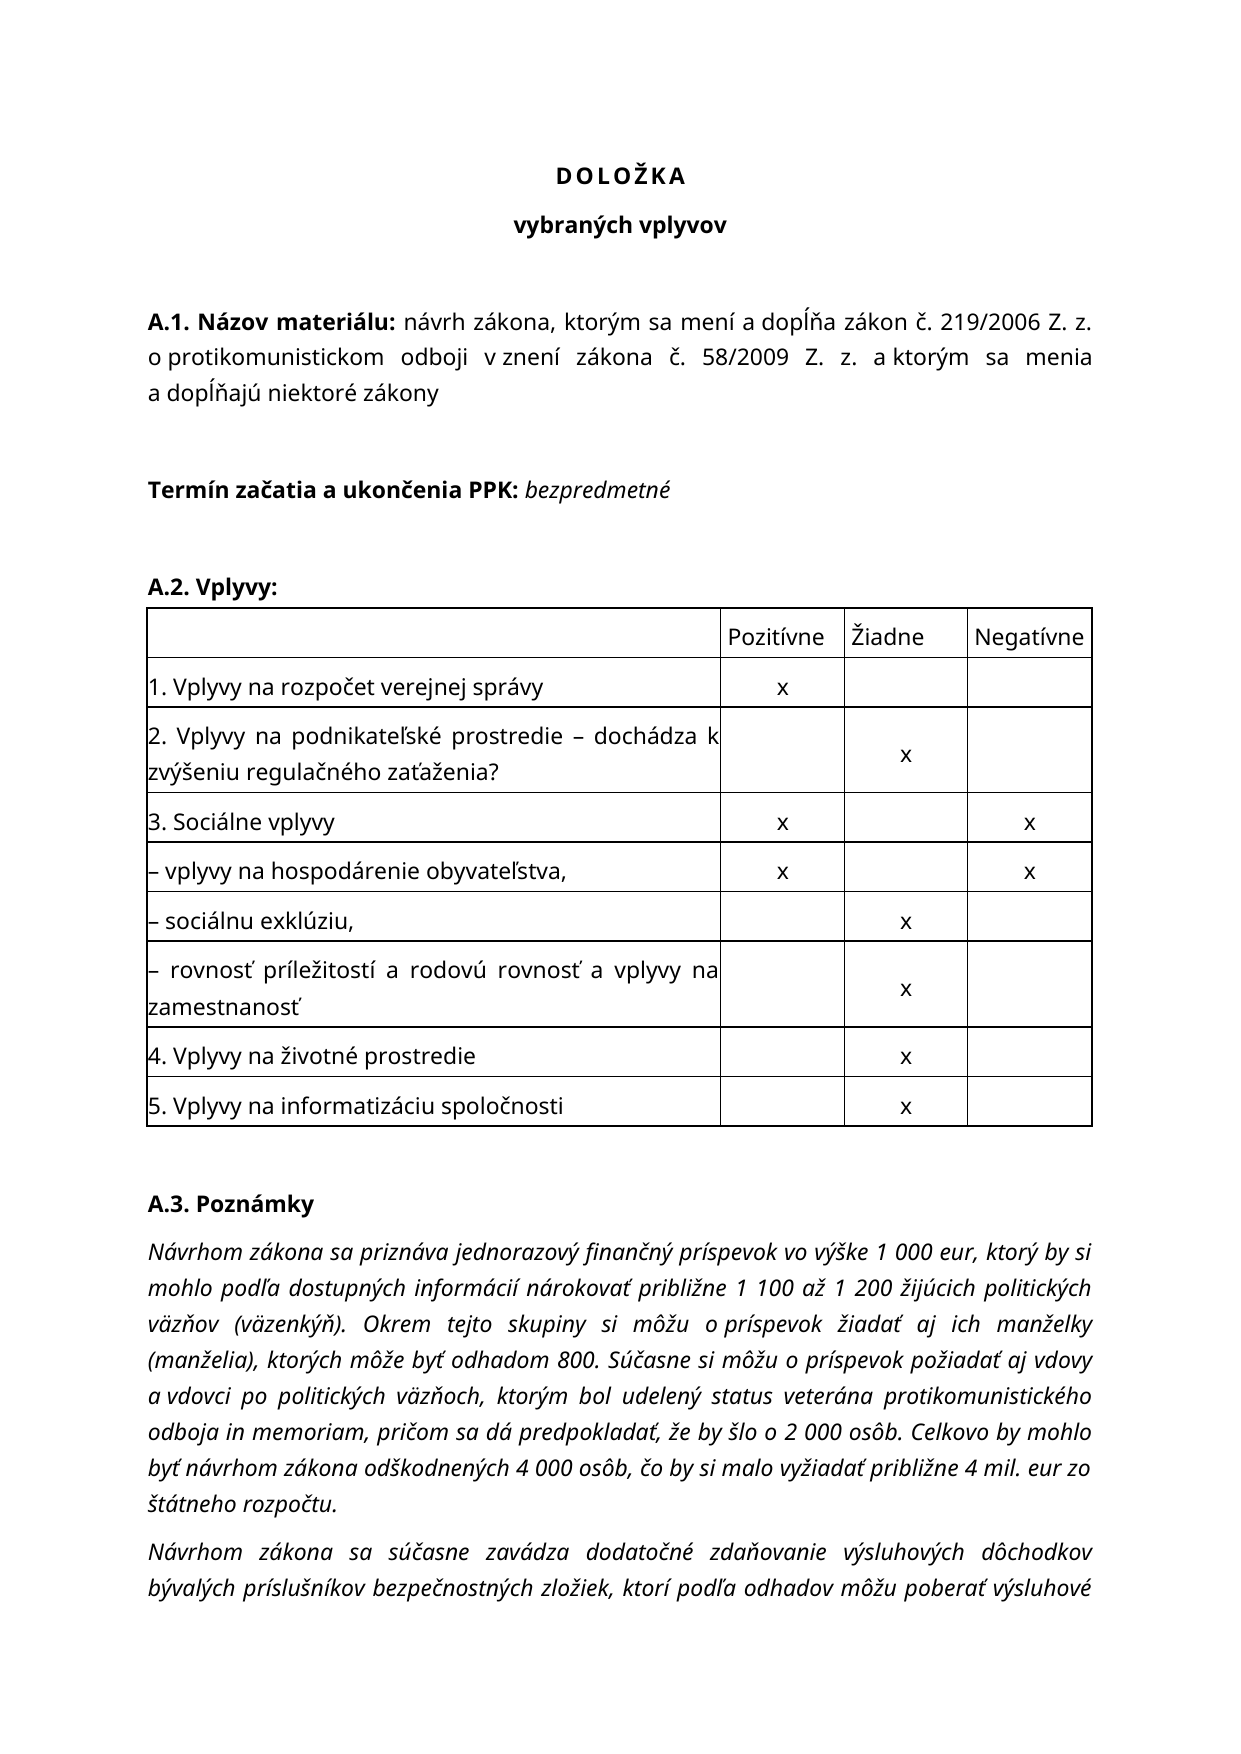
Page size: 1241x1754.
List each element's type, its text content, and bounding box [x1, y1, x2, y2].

table_cell [845, 843, 967, 891]
text A.3. Poznámky [148, 1188, 1093, 1219]
text Návrhom zákona sa priznáva jednorazový finančný príspevok vo výške 1 000 eur, ktorý by si mohlo podľa dostupných informácií nárokovať približne 1 100 až 1 200 žijúcich politických väzňov (väzenkýň). Okrem tejto skupiny si môžu o príspevok žiadať aj ich manželky (manželia), ktorých môže byť odhadom 800. Súčasne si môžu o príspevok požiadať aj vdovy a vdovci po politických väzňoch, ktorým bol udelený status veterána protikomunistického odboja in memoriam, pričom sa dá predpokladať, že by šlo o 2 000 osôb. Celkovo by mohlo byť návrhom zákona odškodnených 4 000 osôb, čo by si malo vyžiadať približne 4 mil. eur zo štátneho rozpočtu. [148, 1236, 1093, 1519]
table_cell [968, 892, 1091, 940]
table_cell x [845, 1028, 967, 1076]
text vybraných vplyvov [148, 208, 1093, 240]
table_cell – rovnosť príležitostí a rodovú rovnosť a vplyvy na zamestnanosť [148, 942, 720, 1026]
table_cell – sociálnu exklúziu, [148, 892, 720, 940]
table_cell [968, 1077, 1091, 1125]
table_cell x [845, 942, 967, 1026]
table_cell [968, 708, 1091, 792]
table_cell [968, 1028, 1091, 1076]
table_cell 2. Vplyvy na podnikateľské prostredie – dochádza k zvýšeniu regulačného zaťaženia? [148, 708, 720, 792]
table_cell [968, 658, 1091, 706]
table_cell x [968, 843, 1091, 891]
table_cell [721, 1028, 844, 1076]
table_cell [845, 793, 967, 841]
table_cell x [721, 843, 844, 891]
table_cell – vplyvy na hospodárenie obyvateľstva, [148, 843, 720, 891]
text Doložka [148, 160, 1093, 191]
table_cell x [721, 658, 844, 706]
table_cell [721, 1077, 844, 1125]
table_cell x [845, 1077, 967, 1125]
table_cell x [845, 708, 967, 792]
table_cell x [968, 793, 1091, 841]
text Termín začatia a ukončenia PPK: bezpredmetné [148, 474, 1093, 505]
table_header Negatívne [968, 609, 1091, 657]
text A.1. Názov materiálu: návrh zákona, ktorým sa mení a dopĺňa zákon č. 219/2006 Z. z. o protikomunistickom odboji v znení zákona č. 58/2009 Z. z. a ktorým sa menia a dopĺňajú niektoré zákony [148, 305, 1093, 408]
table_cell 4. Vplyvy na životné prostredie [148, 1028, 720, 1076]
table_header [148, 609, 720, 657]
table_cell [721, 892, 844, 940]
table_cell 5. Vplyvy na informatizáciu spoločnosti [148, 1077, 720, 1125]
table_cell x [845, 892, 967, 940]
table_cell 1. Vplyvy na rozpočet verejnej správy [148, 658, 720, 706]
table_cell [845, 658, 967, 706]
table_header Pozitívne [721, 609, 844, 657]
table_cell [968, 942, 1091, 1026]
table_cell 3. Sociálne vplyvy [148, 793, 720, 841]
table_cell [721, 942, 844, 1026]
table_cell x [721, 793, 844, 841]
text A.2. Vplyvy: [148, 571, 1093, 602]
table_cell [721, 708, 844, 792]
table_header Žiadne [845, 609, 967, 657]
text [148, 1536, 1093, 1603]
